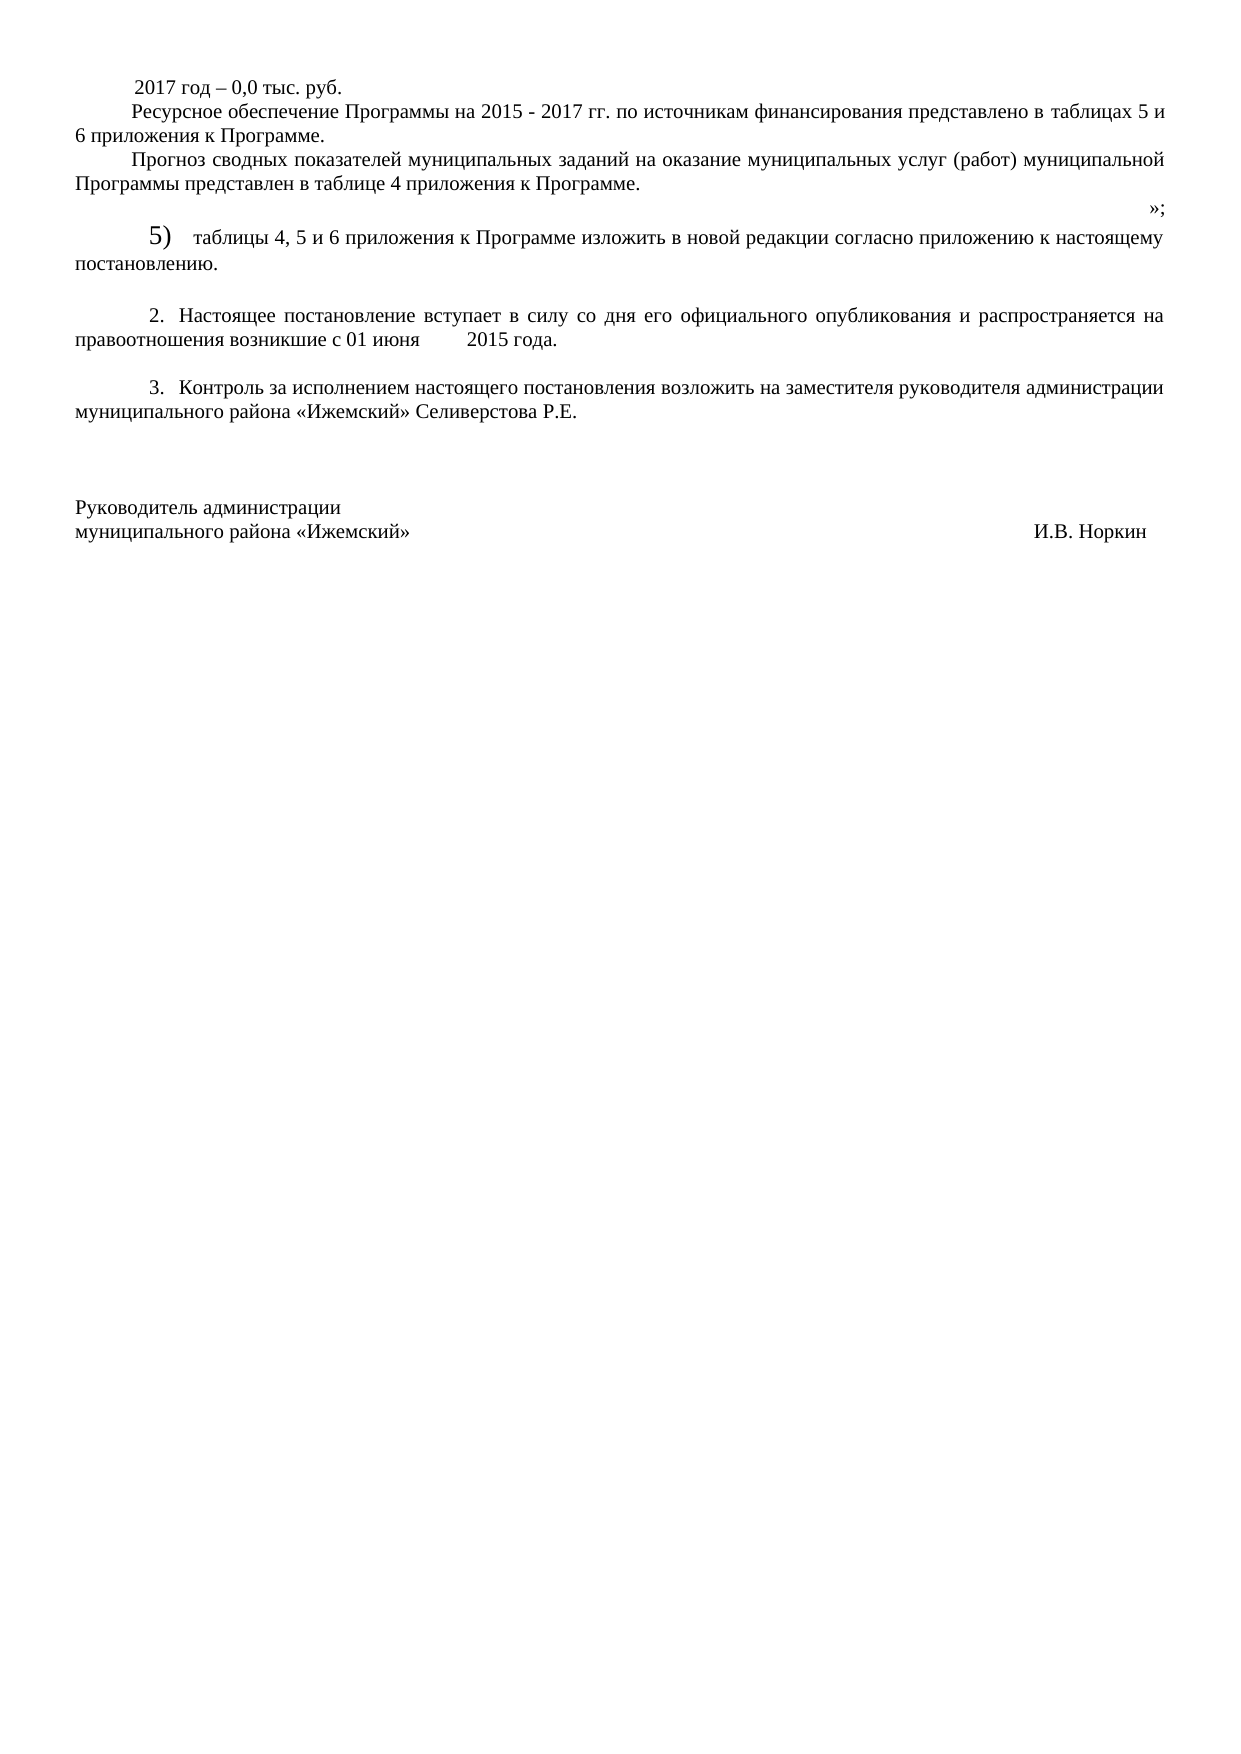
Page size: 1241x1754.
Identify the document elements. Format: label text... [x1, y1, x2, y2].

text муниципального района «Ижемский» И.В. Норкин [75, 519, 1165, 543]
text Руководитель администрации [75, 495, 1165, 519]
list Контроль за исполнением настоящего постановления возложить на заместителя руководителя администрации муниципального района «Ижемский» Селиверстова Р.Е. [75, 375, 1165, 423]
text Ресурсное обеспечение Программы на 2015 - 2017 гг. по источникам финансирования представлено в таблицах 5 и 6 приложения к Программе. [75, 99, 1165, 147]
list Настоящее постановление вступает в силу со дня его официального опубликования и распространяется на правоотношения возникшие с 01 июня 2015 года. [75, 303, 1165, 351]
text »; [149, 195, 1165, 219]
text 2017 год – 0,0 тыс. руб. [75, 75, 1165, 99]
list таблицы 4, 5 и 6 приложения к Программе изложить в новой редакции согласно приложению к настоящему постановлению. [75, 219, 1165, 274]
text Прогноз сводных показателей муниципальных заданий на оказание муниципальных услуг (работ) муниципальной Программы представлен в таблице 4 приложения к Программе. [75, 147, 1165, 195]
